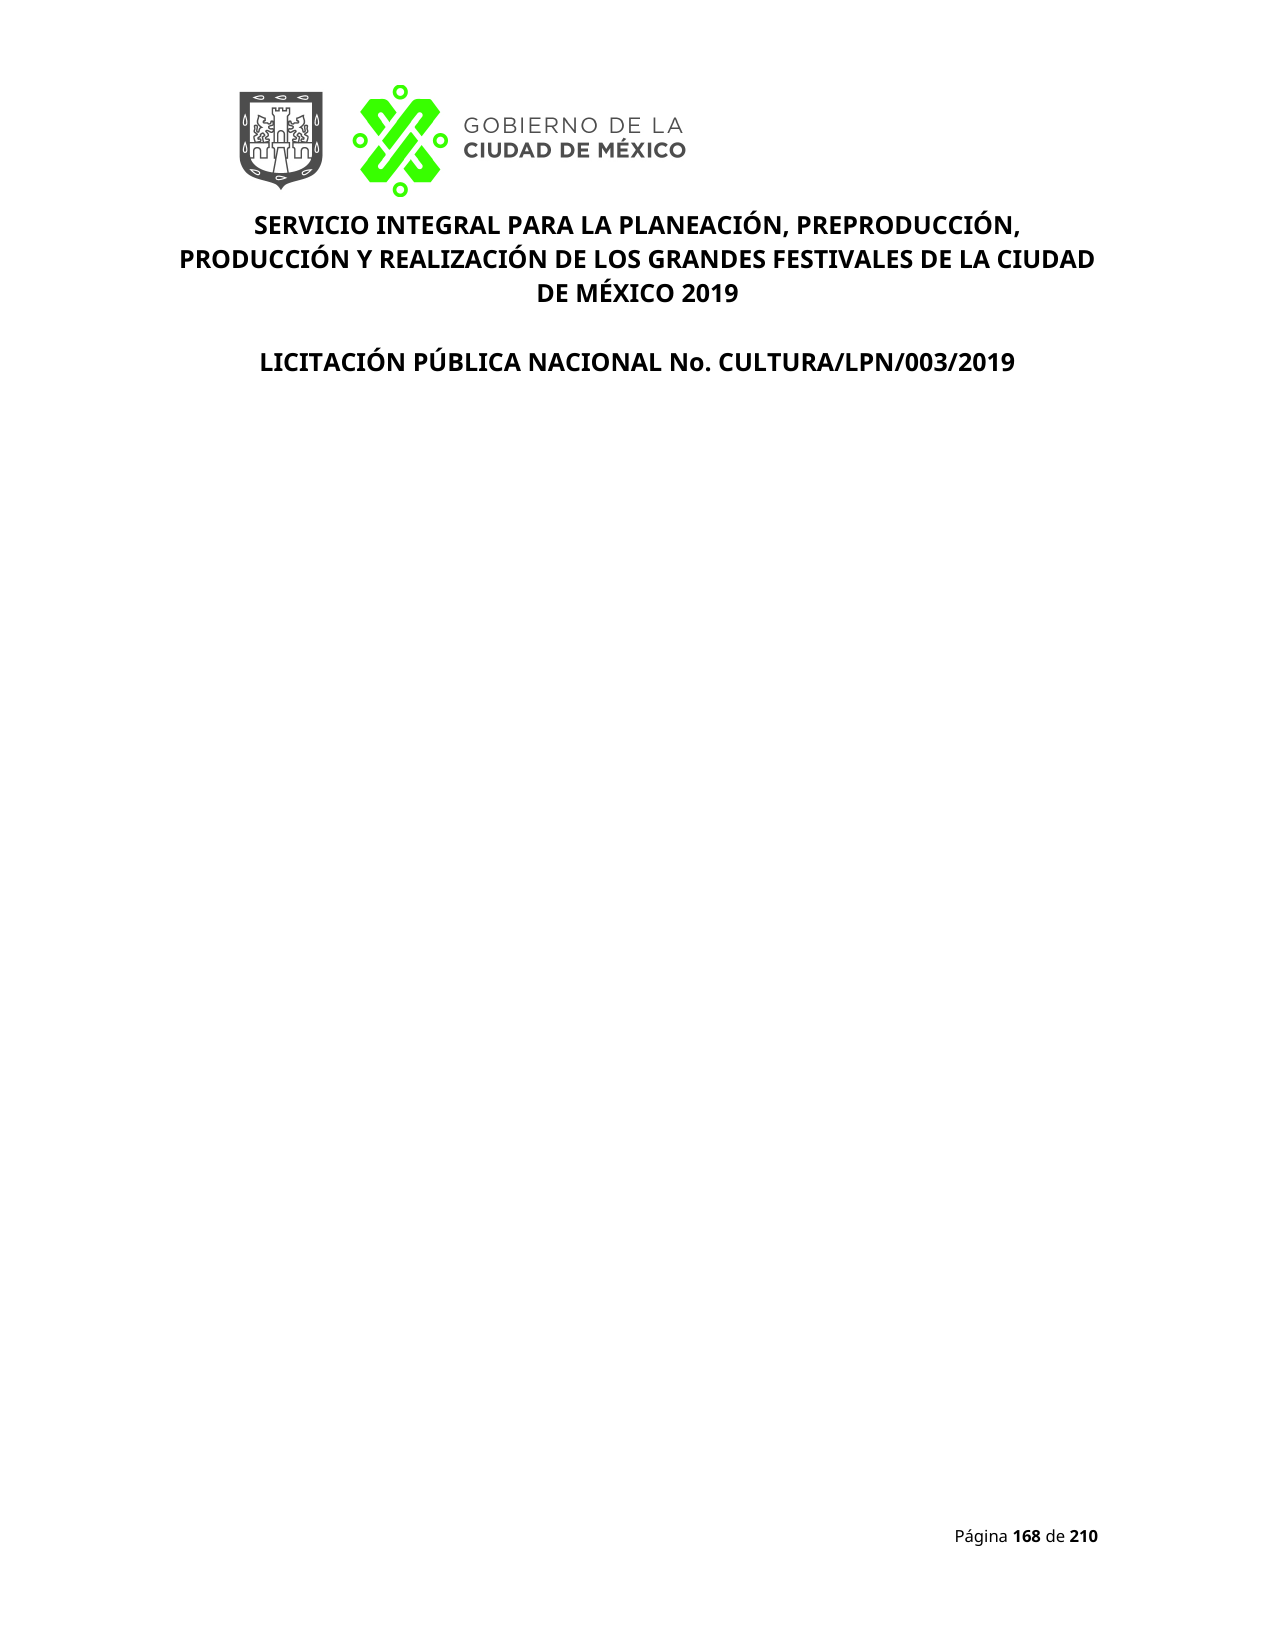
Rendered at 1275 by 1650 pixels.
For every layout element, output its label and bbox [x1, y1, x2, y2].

picture [239, 85, 687, 197]
